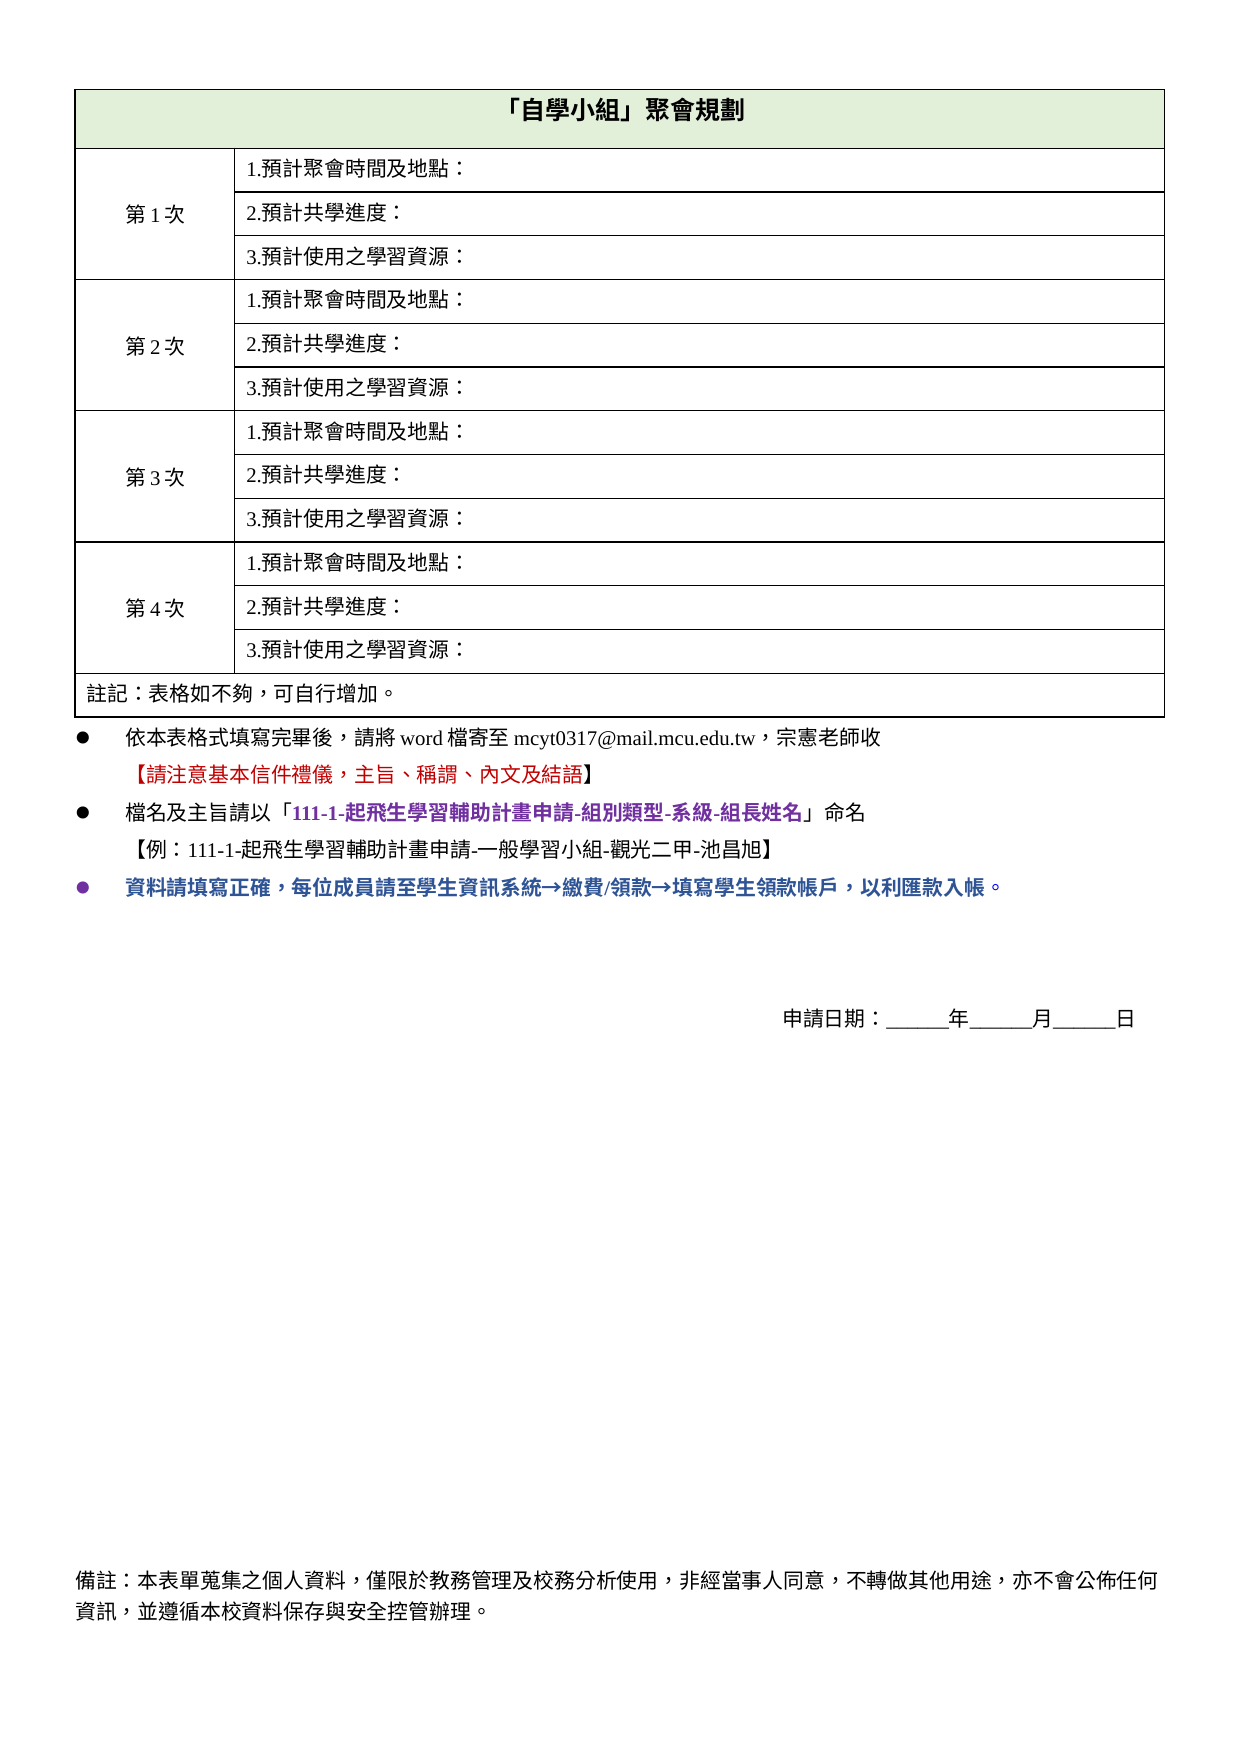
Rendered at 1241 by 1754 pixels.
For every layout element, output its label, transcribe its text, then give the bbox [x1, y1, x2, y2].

table_cell 3.預計使用之學習資源： [235, 630, 1164, 673]
table_cell 第3次 [76, 411, 234, 541]
table_cell 2.預計共學進度： [235, 455, 1164, 498]
table_cell 第4次 [76, 543, 234, 673]
table_cell 3.預計使用之學習資源： [235, 368, 1164, 410]
text 【請注意基本信件禮儀，主旨、稱謂、內文及結語】 [125, 755, 1165, 792]
text 【例：111-1-起飛生學習輔助計畫申請-一般學習小組-觀光二甲-池昌旭】 [75, 830, 1165, 867]
list 資料請填寫正確，每位成員請至學生資訊系統→繳費/領款→填寫學生領款帳戶，以利匯款入帳。 [75, 867, 1165, 905]
table_cell 1.預計聚會時間及地點： [235, 280, 1164, 323]
table_cell 第2次 [76, 280, 234, 410]
table_cell 第1次 [76, 149, 234, 279]
table_cell 1.預計聚會時間及地點： [235, 543, 1164, 585]
table_cell 3.預計使用之學習資源： [235, 236, 1164, 279]
table_cell 2.預計共學進度： [235, 586, 1164, 629]
list 檔名及主旨請以「111-1-起飛生學習輔助計畫申請-組別類型-系級-組長姓名」命名 [75, 792, 1165, 830]
list 依本表格式填寫完畢後，請將word檔寄至mcyt0317@mail.mcu.edu.tw，宗憲老師收 [75, 718, 1165, 755]
table_cell 1.預計聚會時間及地點： [235, 149, 1164, 191]
table_cell 1.預計聚會時間及地點： [235, 411, 1164, 454]
table_cell 「自學小組」聚會規劃 [76, 90, 1164, 148]
table_cell 3.預計使用之學習資源： [235, 499, 1164, 541]
table_cell 2.預計共學進度： [235, 324, 1164, 366]
table_cell 註記：表格如不夠，可自行增加。 [76, 674, 1164, 716]
text 申請日期：______年______月______日 [125, 999, 1136, 1036]
table_cell 2.預計共學進度： [235, 193, 1164, 235]
